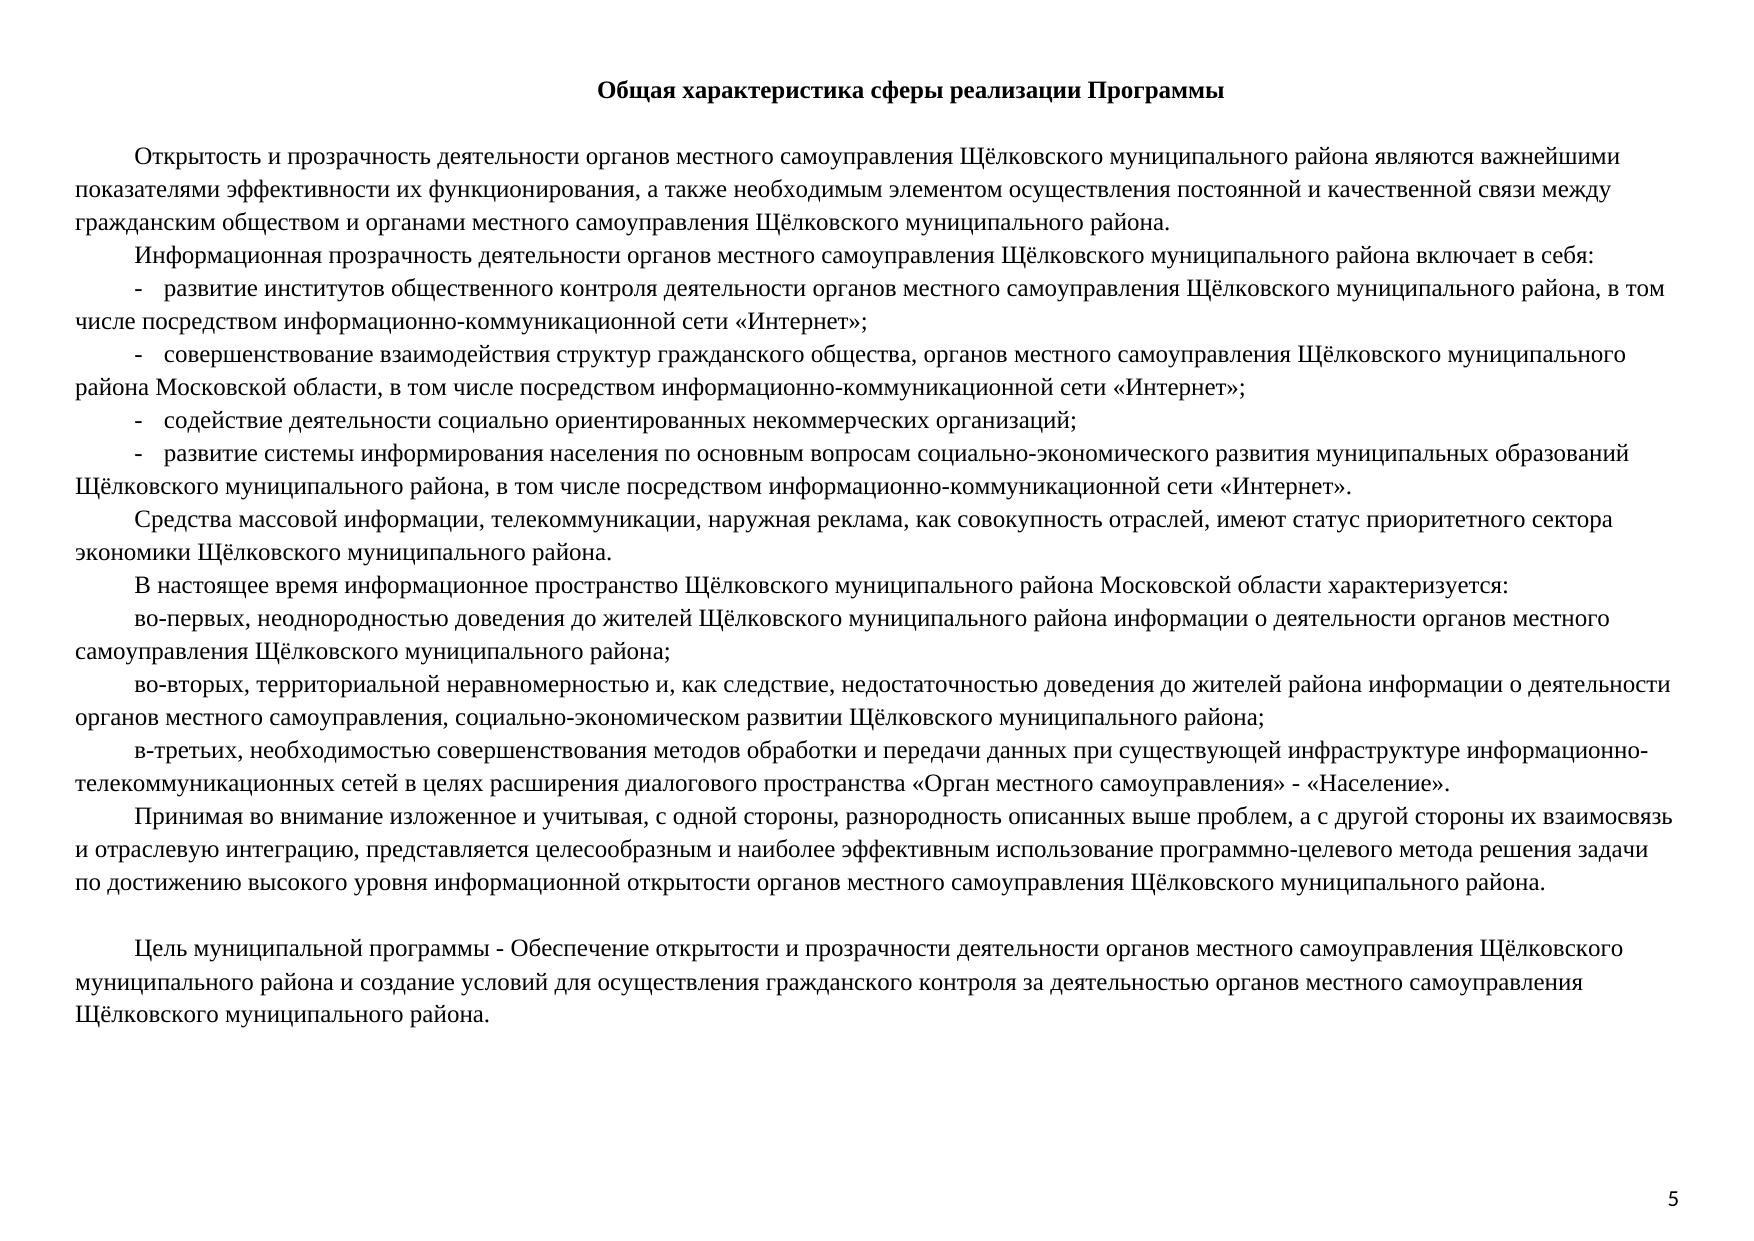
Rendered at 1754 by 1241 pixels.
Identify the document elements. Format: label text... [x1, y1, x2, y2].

text - совершенствование взаимодействия структур гражданского общества, органов местного самоуправления Щёлковского муниципального района Московской области, в том числе посредством информационно-коммуникационной сети «Интернет»; [75, 339, 1679, 401]
text В настоящее время информационное пространство Щёлковского муниципального района Московской области характеризуется: [75, 570, 1679, 599]
text в-третьих, необходимостью совершенствования методов обработки и передачи данных при существующей инфраструктуре информационно-телекоммуникационных сетей в целях расширения диалогового пространства «Орган местного самоуправления» - «Население». [75, 735, 1679, 797]
text во-первых, неоднородностью доведения до жителей Щёлковского муниципального района информации о деятельности органов местного самоуправления Щёлковского муниципального района; [75, 603, 1679, 665]
text Открытость и прозрачность деятельности органов местного самоуправления Щёлковского муниципального района являются важнейшими показателями эффективности их функционирования, а также необходимым элементом осуществления постоянной и качественной связи между гражданским обществом и органами местного самоуправления Щёлковского муниципального района. [75, 141, 1679, 236]
text - развитие системы информирования населения по основным вопросам социально-экономического развития муниципальных образований Щёлковского муниципального района, в том числе посредством информационно-коммуникационной сети «Интернет». [75, 438, 1679, 500]
text Информационная прозрачность деятельности органов местного самоуправления Щёлковского муниципального района включает в себя: [75, 240, 1679, 269]
text Средства массовой информации, телекоммуникации, наружная реклама, как совокупность отраслей, имеют статус приоритетного сектора экономики Щёлковского муниципального района. [75, 504, 1679, 566]
text - развитие институтов общественного контроля деятельности органов местного самоуправления Щёлковского муниципального района, в том числе посредством информационно-коммуникационной сети «Интернет»; [75, 273, 1679, 335]
text Общая характеристика сферы реализации Программы [75, 75, 1673, 104]
text во-вторых, территориальной неравномерностью и, как следствие, недостаточностью доведения до жителей района информации о деятельности органов местного самоуправления, социально-экономическом развитии Щёлковского муниципального района; [75, 669, 1679, 731]
text Цель муниципальной программы - Обеспечение открытости и прозрачности деятельности органов местного самоуправления Щёлковского муниципального района и создание условий для осуществления гражданского контроля за деятельностью органов местного самоуправления Щёлковского муниципального района. [75, 933, 1679, 1028]
text Принимая во внимание изложенное и учитывая, с одной стороны, разнородность описанных выше проблем, а с другой стороны их взаимосвязь и отраслевую интеграцию, представляется целесообразным и наиболее эффективным использование программно-целевого метода решения задачи по достижению высокого уровня информационной открытости органов местного самоуправления Щёлковского муниципального района. [75, 801, 1679, 896]
text - содействие деятельности социально ориентированных некоммерческих организаций; [75, 405, 1679, 434]
